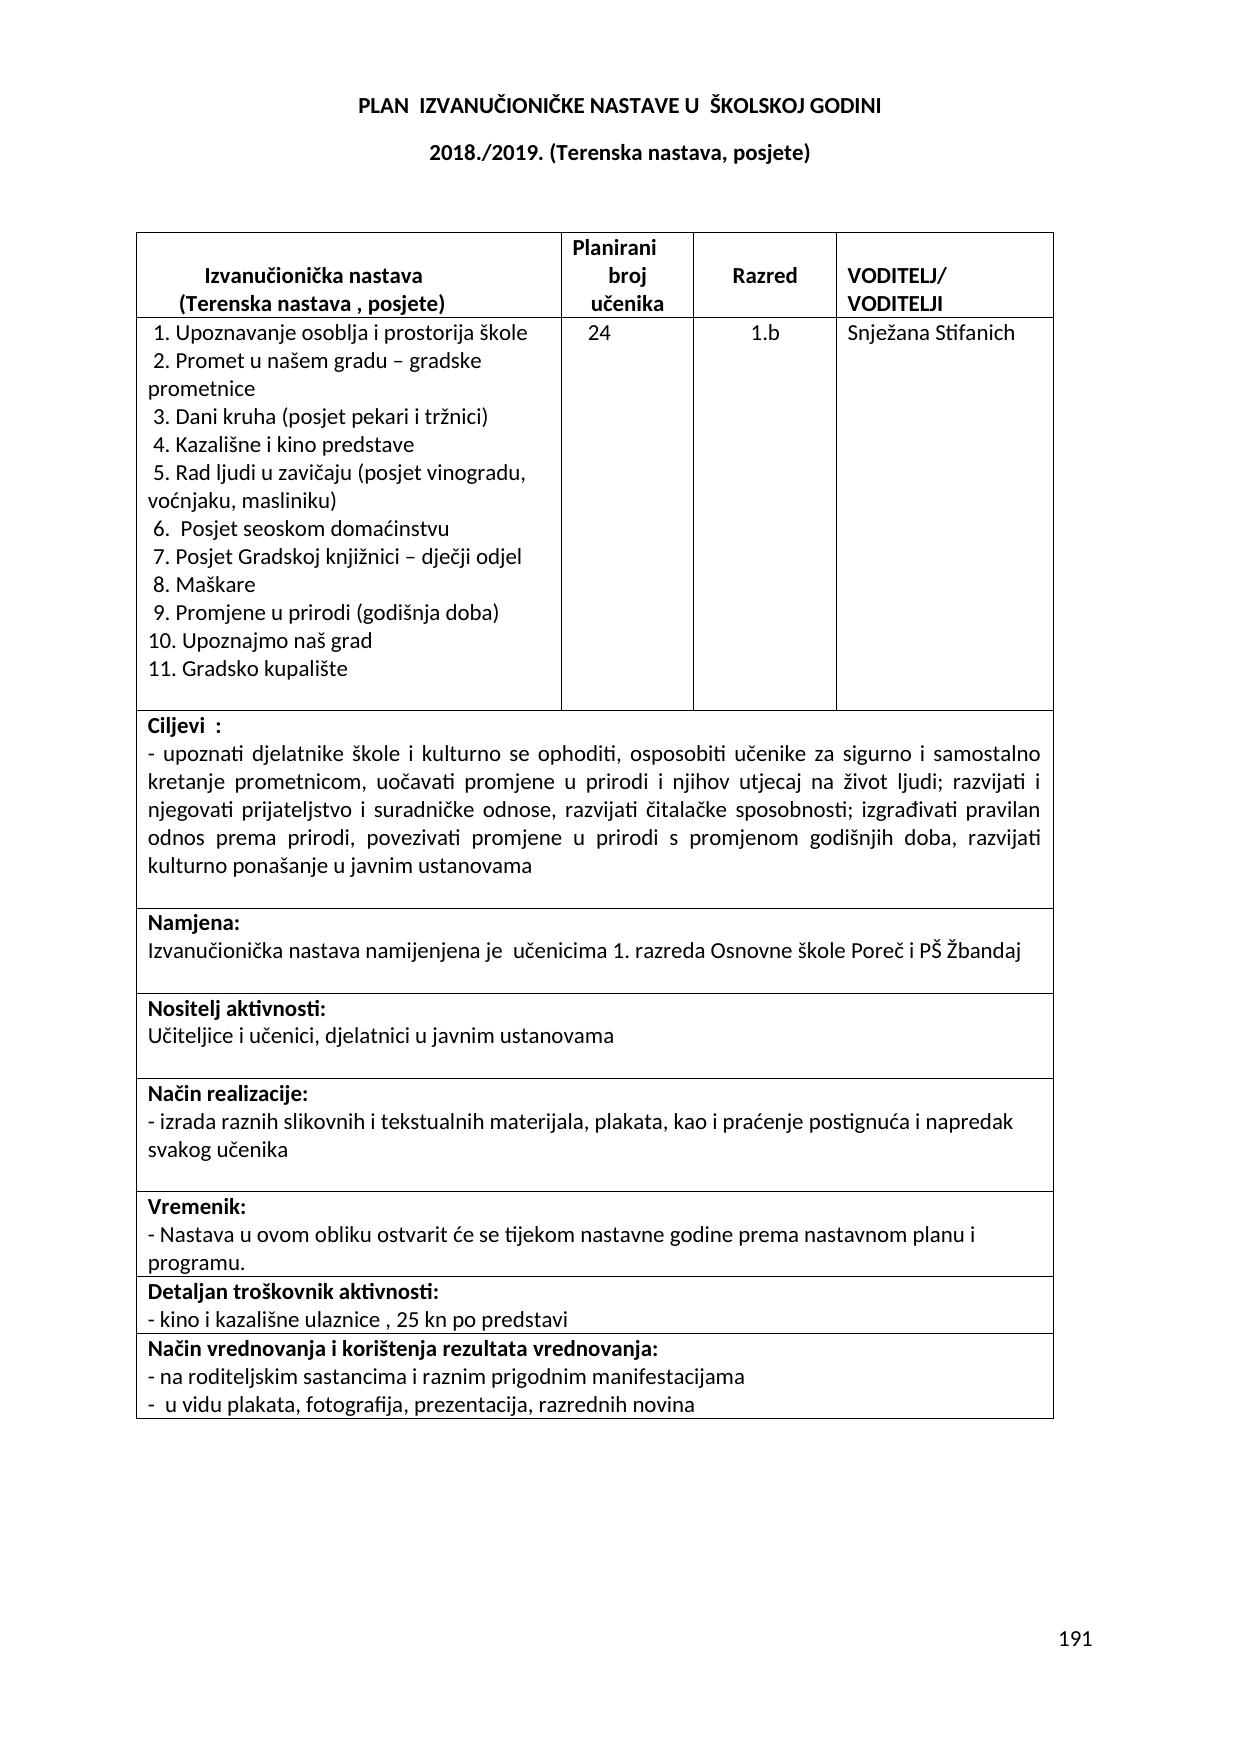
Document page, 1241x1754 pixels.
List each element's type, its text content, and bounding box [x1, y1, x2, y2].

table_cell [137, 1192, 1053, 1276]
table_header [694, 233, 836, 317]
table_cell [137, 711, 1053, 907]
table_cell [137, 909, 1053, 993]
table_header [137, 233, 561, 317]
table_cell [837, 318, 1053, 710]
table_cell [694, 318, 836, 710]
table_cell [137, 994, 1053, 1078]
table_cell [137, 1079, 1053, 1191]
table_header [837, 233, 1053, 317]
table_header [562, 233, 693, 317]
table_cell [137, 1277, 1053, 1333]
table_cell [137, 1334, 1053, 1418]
text PLAN IZVANUČIONIČKE NASTAVE U ŠKOLSKOJ GODINI [148, 91, 1093, 119]
text 2018./2019. (Terenska nastava, posjete) [148, 138, 1093, 166]
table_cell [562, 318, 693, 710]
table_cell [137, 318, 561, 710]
